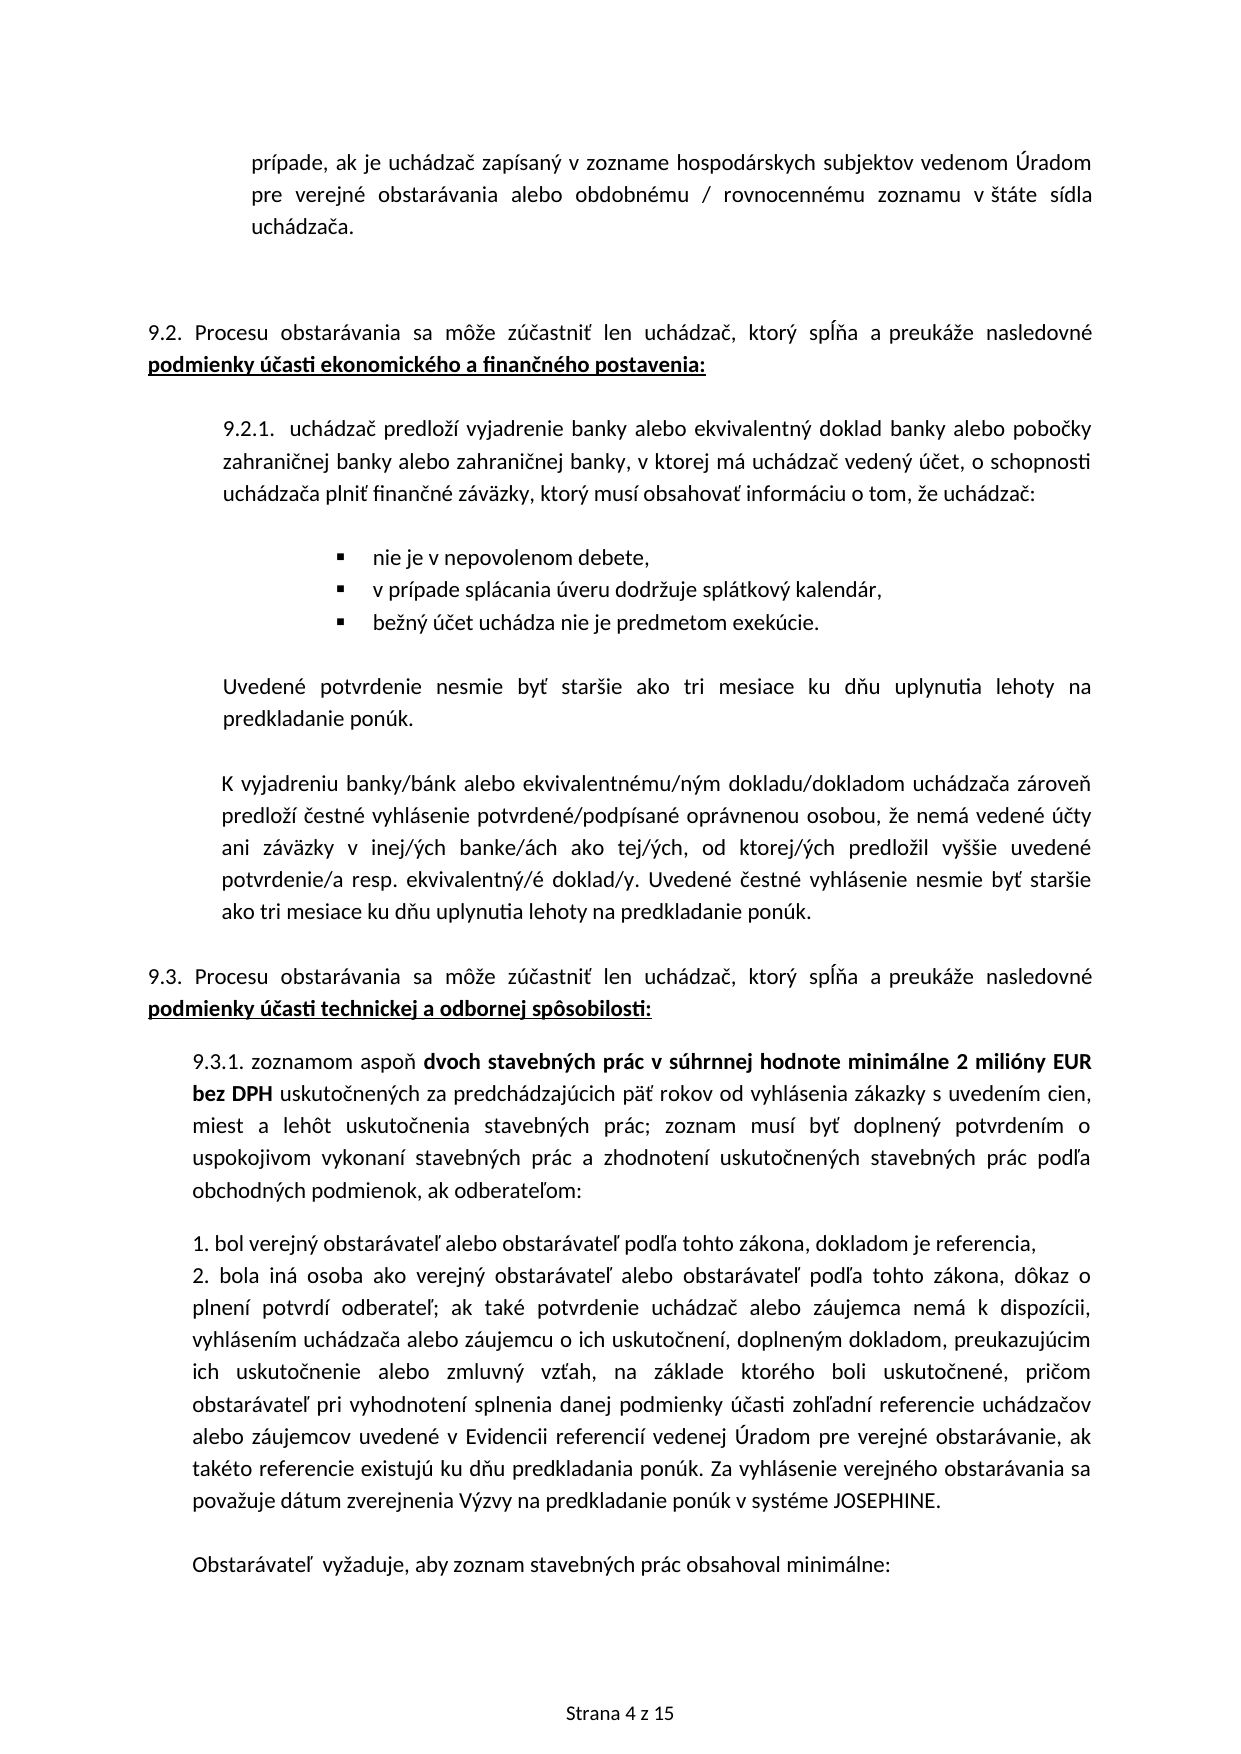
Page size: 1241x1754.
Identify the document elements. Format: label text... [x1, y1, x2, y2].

list Uvedené potvrdenie nesmie byť staršie ako tri mesiace ku dňu uplynutia lehoty na predkladanie ponúk. [223, 672, 1093, 732]
list 9.2.1. uchádzač predloží vyjadrenie banky alebo ekvivalentný doklad banky alebo pobočky zahraničnej banky alebo zahraničnej banky, v ktorej má uchádzač vedený účet, o schopnosti uchádzača plniť finančné záväzky, ktorý musí obsahovať informáciu o tom, že uchádzač: [223, 414, 1093, 507]
list K vyjadreniu banky/bánk alebo ekvivalentnému/ným dokladu/dokladom uchádzača zároveň predloží čestné vyhlásenie potvrdené/podpísané oprávnenou osobou, že nemá vedené účty ani záväzky v inej/ých banke/ách ako tej/ých, od ktorej/ých predložil vyššie uvedené potvrdenie/a resp. ekvivalentný/é doklad/y. Uvedené čestné vyhlásenie nesmie byť staršie ako tri mesiace ku dňu uplynutia lehoty na predkladanie ponúk. [221, 769, 1093, 925]
list bežný účet uchádza nie je predmetom exekúcie. [335, 608, 1093, 636]
list 2. bola iná osoba ako verejný obstarávateľ alebo obstarávateľ podľa tohto zákona, dôkaz o plnení potvrdí odberateľ; ak také potvrdenie uchádzač alebo záujemca nemá k dispozícii, vyhlásením uchádzača alebo záujemcu o ich uskutočnení, doplneným dokladom, preukazujúcim ich uskutočnenie alebo zmluvný vzťah, na základe ktorého boli uskutočnené, pričom obstarávateľ pri vyhodnotení splnenia danej podmienky účasti zohľadní referencie uchádzačov alebo záujemcov uvedené v Evidencii referencií vedenej Úradom pre verejné obstarávanie, ak takéto referencie existujú ku dňu predkladania ponúk. Za vyhlásenie verejného obstarávania sa považuje dátum zverejnenia Výzvy na predkladanie ponúk v systéme JOSEPHINE. [192, 1261, 1093, 1514]
list 9.3. Procesu obstarávania sa môže zúčastniť len uchádzač, ktorý spĺňa a preukáže nasledovné podmienky účasti technickej a odbornej spôsobilosti: [148, 962, 1093, 1022]
list v prípade splácania úveru dodržuje splátkový kalendár, [335, 576, 1093, 603]
list 9.2. Procesu obstarávania sa môže zúčastniť len uchádzač, ktorý spĺňa a preukáže nasledovné podmienky účasti ekonomického a finančného postavenia: [148, 318, 1093, 378]
list nie je v nepovolenom debete, [335, 543, 1093, 571]
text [251, 148, 1093, 240]
list Obstarávateľ vyžaduje, aby zoznam stavebných prác obsahoval minimálne: [192, 1551, 1093, 1579]
text 9.3.1. zoznamom aspoň dvoch stavebných prác v súhrnnej hodnote minimálne 2 milióny EUR bez DPH uskutočnených za predchádzajúcich päť rokov od vyhlásenia zákazky s uvedením cien, miest a lehôt uskutočnenia stavebných prác; zoznam musí byť doplnený potvrdením o uspokojivom vykonaní stavebných prác a zhodnotení uskutočnených stavebných prác podľa obchodných podmienok, ak odberateľom: [192, 1047, 1093, 1204]
list 1. bol verejný obstarávateľ alebo obstarávateľ podľa tohto zákona, dokladom je referencia, [192, 1229, 1093, 1257]
